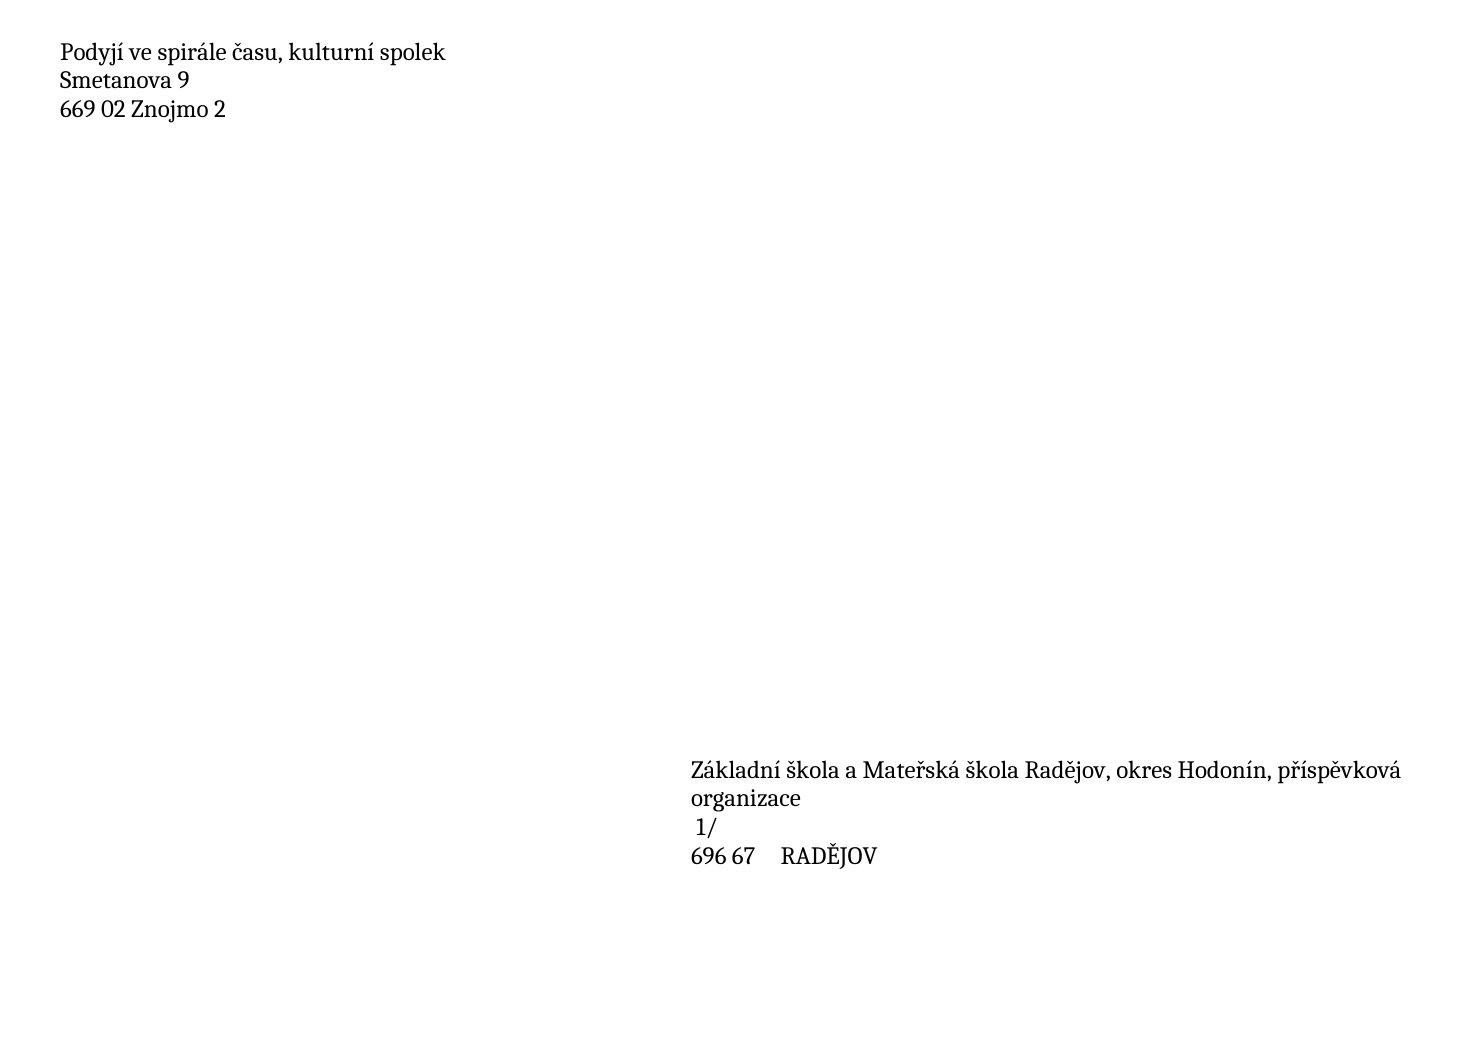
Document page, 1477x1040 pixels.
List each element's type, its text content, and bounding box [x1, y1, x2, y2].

text 696 67 Radějov [691, 842, 1445, 871]
text Základní škola a Mateřská škola Radějov, okres Hodonín, příspěvková organizace [691, 756, 1445, 813]
text Podyjí ve spirále času, kulturní spolek [60, 37, 1401, 66]
text 669 02 Znojmo 2 [60, 95, 1401, 124]
text Smetanova 9 [60, 66, 1401, 95]
text 1/ [691, 813, 1445, 842]
